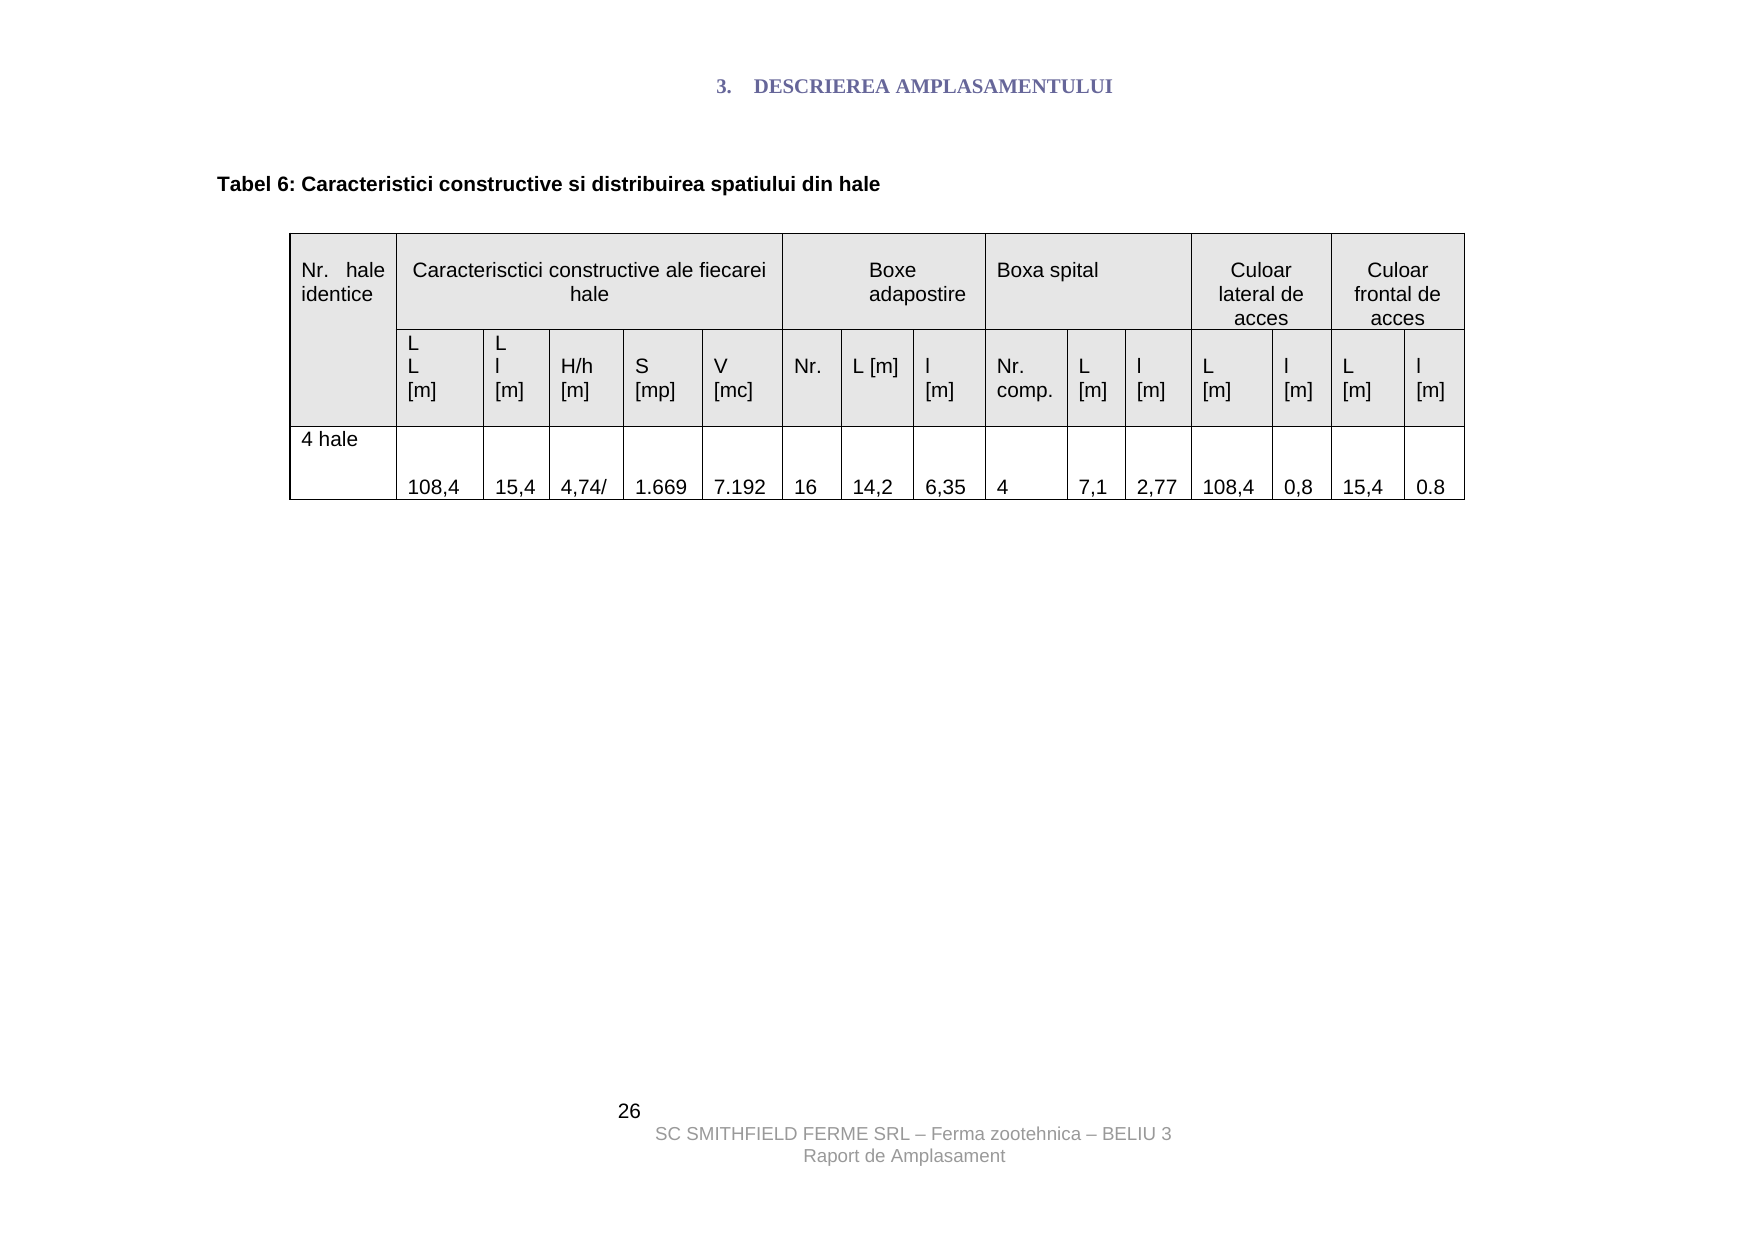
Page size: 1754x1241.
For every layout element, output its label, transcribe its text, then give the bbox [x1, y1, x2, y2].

table_header Boxa spital [986, 234, 1191, 329]
table_cell l [m] [1273, 330, 1331, 426]
table_cell L [m] [842, 330, 913, 426]
table_cell 0.8 [1405, 427, 1464, 499]
table_cell S [mp] [624, 330, 702, 426]
table_cell Nr. comp. [986, 330, 1067, 426]
table_cell 4 [986, 427, 1067, 499]
table_cell H/h [m] [550, 330, 623, 426]
table_cell V [mc] [703, 330, 782, 426]
table_cell l [m] [914, 330, 985, 426]
table_cell 16 [783, 427, 841, 499]
table_header Caracterisctici constructive ale fiecarei hale [397, 234, 782, 329]
table_cell 4,74/ [550, 427, 623, 499]
table_cell 1.669 [624, 427, 702, 499]
table_cell 108,4 [1192, 427, 1272, 499]
table_cell 15,4 [1332, 427, 1404, 499]
table_cell 2,77 [1126, 427, 1191, 499]
table_cell 14,2 [842, 427, 913, 499]
table_cell 15,4 [484, 427, 549, 499]
table_cell 7,1 [1068, 427, 1125, 499]
table_header Culoar frontal de acces [1332, 234, 1464, 329]
table_cell 108,4 [397, 427, 483, 499]
table_cell L [m] [1068, 330, 1125, 426]
table_cell Nr. [783, 330, 841, 426]
table_header Boxe adapostire [783, 234, 985, 329]
table_cell L l [m] [484, 330, 549, 426]
text Tabel 6: Caracteristici constructive si distribuirea spatiului din hale [217, 172, 1612, 196]
table_cell 7.192 [703, 427, 782, 499]
table_cell L [m] [1192, 330, 1272, 426]
table_cell l [m] [1126, 330, 1191, 426]
table_header Nr. hale identice [291, 234, 396, 426]
table_cell l [m] [1405, 330, 1464, 426]
table_cell L L [m] [397, 330, 483, 426]
table_header Culoar lateral de acces [1192, 234, 1331, 329]
table_cell 4 hale [291, 427, 396, 499]
table_cell 0,8 [1273, 427, 1331, 499]
table_cell 6,35 [914, 427, 985, 499]
table_cell L [m] [1332, 330, 1404, 426]
